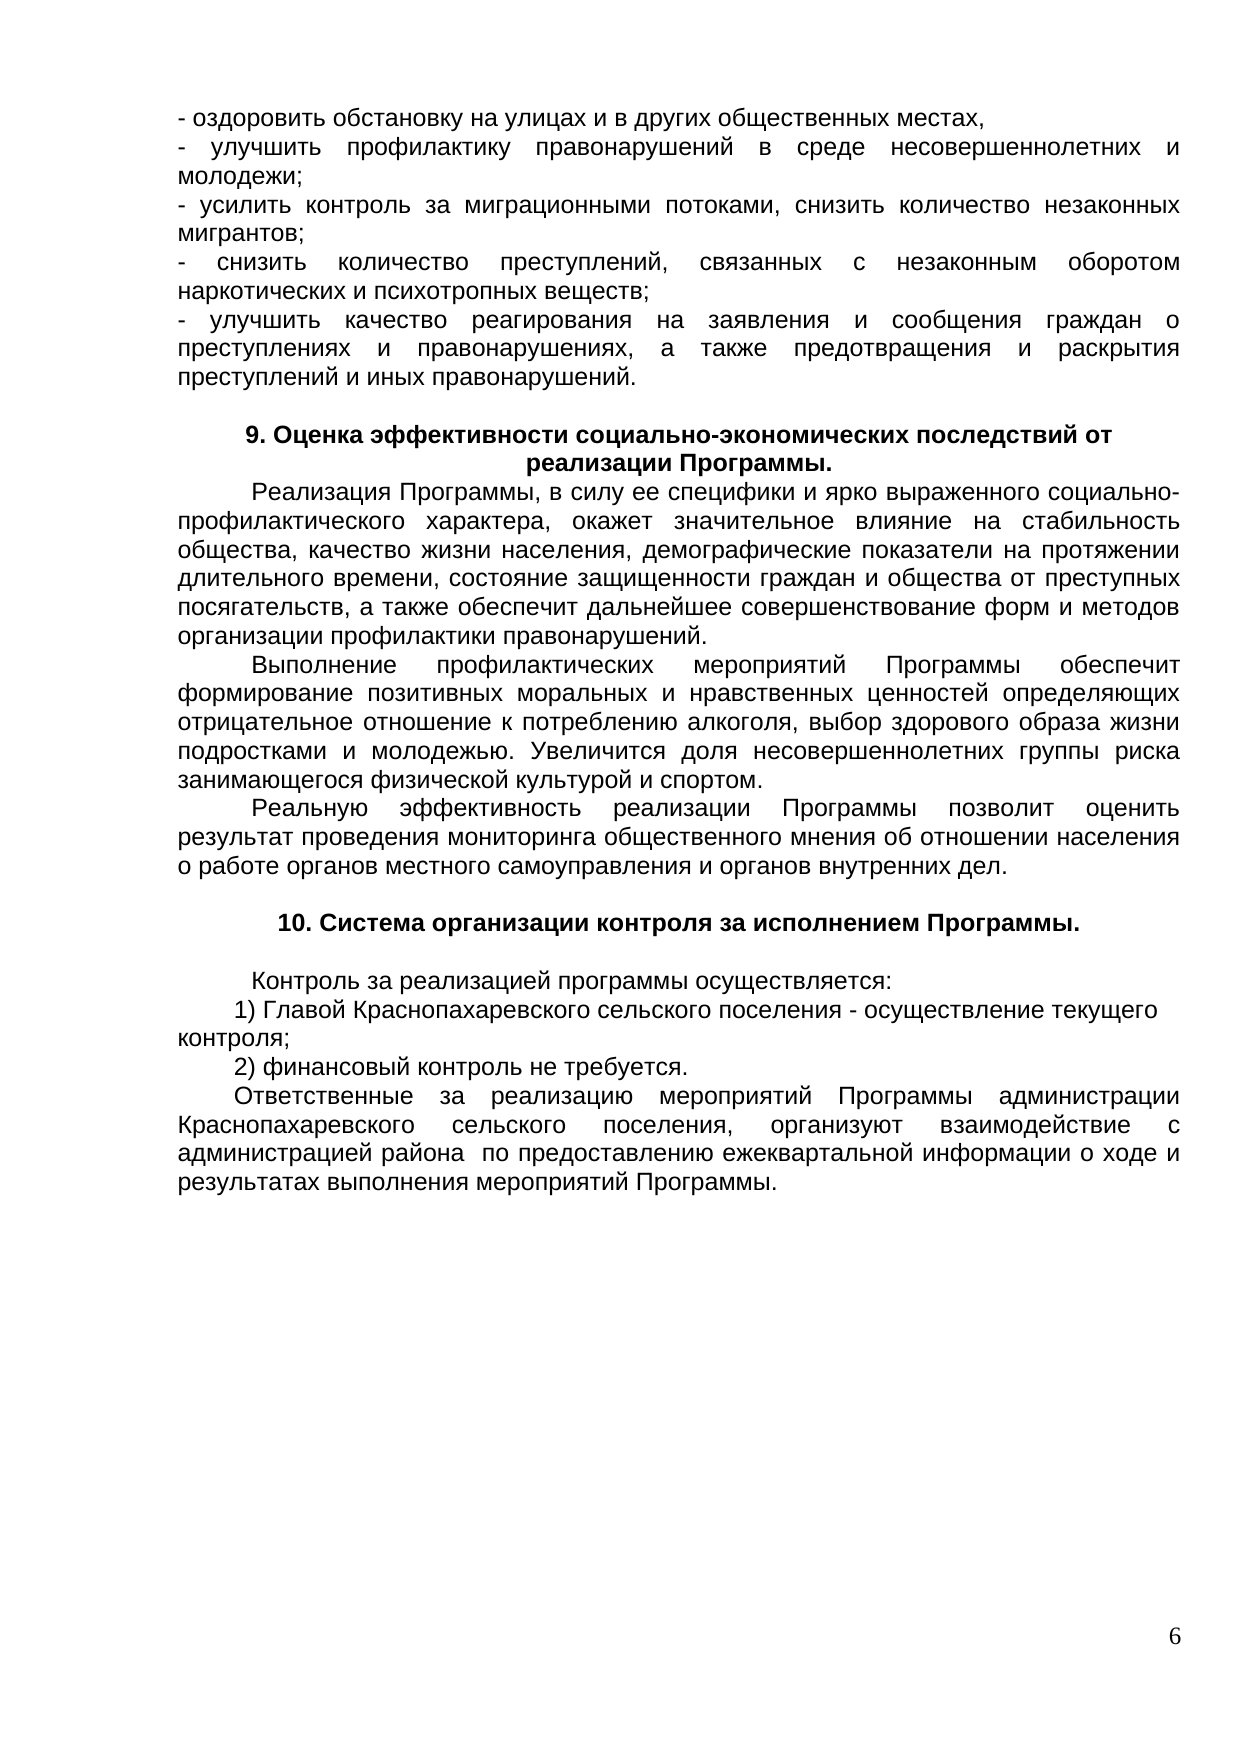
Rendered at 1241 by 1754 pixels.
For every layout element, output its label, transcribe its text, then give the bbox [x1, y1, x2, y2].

text Реализация Программы, в силу ее специфики и ярко выраженного социально-профилактического характера, окажет значительное влияние на стабильность общества, качество жизни населения, демографические показатели на протяжении длительного времени, состояние защищенности граждан и общества от преступных посягательств, а также обеспечит дальнейшее совершенствование форм и методов организации профилактики правонарушений. [177, 477, 1181, 650]
text Контроль за реализацией программы осуществляется: [177, 966, 1181, 995]
text 2) финансовый контроль не требуется. [177, 1052, 1181, 1081]
text - улучшить качество реагирования на заявления и сообщения граждан о преступлениях и правонарушениях, а также предотвращения и раскрытия преступлений и иных правонарушений. [177, 305, 1181, 391]
text 10. Система организации контроля за исполнением Программы. [177, 908, 1181, 937]
text Выполнение профилактических мероприятий Программы обеспечит формирование позитивных моральных и нравственных ценностей определяющих отрицательное отношение к потреблению алкоголя, выбор здорового образа жизни подростками и молодежью. Увеличится доля несовершеннолетних группы риска занимающегося физической культурой и спортом. [177, 650, 1181, 793]
text Реальную эффективность реализации Программы позволит оценить результат проведения мониторинга общественного мнения об отношении населения о работе органов местного самоуправления и органов внутренних дел. [177, 793, 1181, 880]
text 1) Главой Краснопахаревского сельского поселения - осуществление текущего контроля; [177, 995, 1181, 1052]
text - оздоровить обстановку на улицах и в других общественных местах, [177, 103, 1181, 132]
text - усилить контроль за миграционными потоками, снизить количество незаконных мигрантов; [177, 190, 1181, 247]
text - снизить количество преступлений, связанных с незаконным оборотом наркотических и психотропных веществ; [177, 247, 1181, 305]
text 9. Оценка эффективности социально-экономических последствий от реализации Программы. [177, 420, 1181, 477]
text Ответственные за реализацию мероприятий Программы администрации Краснопахаревского сельского поселения, организуют взаимодействие с администрацией района по предоставлению ежеквартальной информации о ходе и результатах выполнения мероприятий Программы. [177, 1081, 1181, 1196]
text - улучшить профилактику правонарушений в среде несовершеннолетних и молодежи; [177, 132, 1181, 190]
